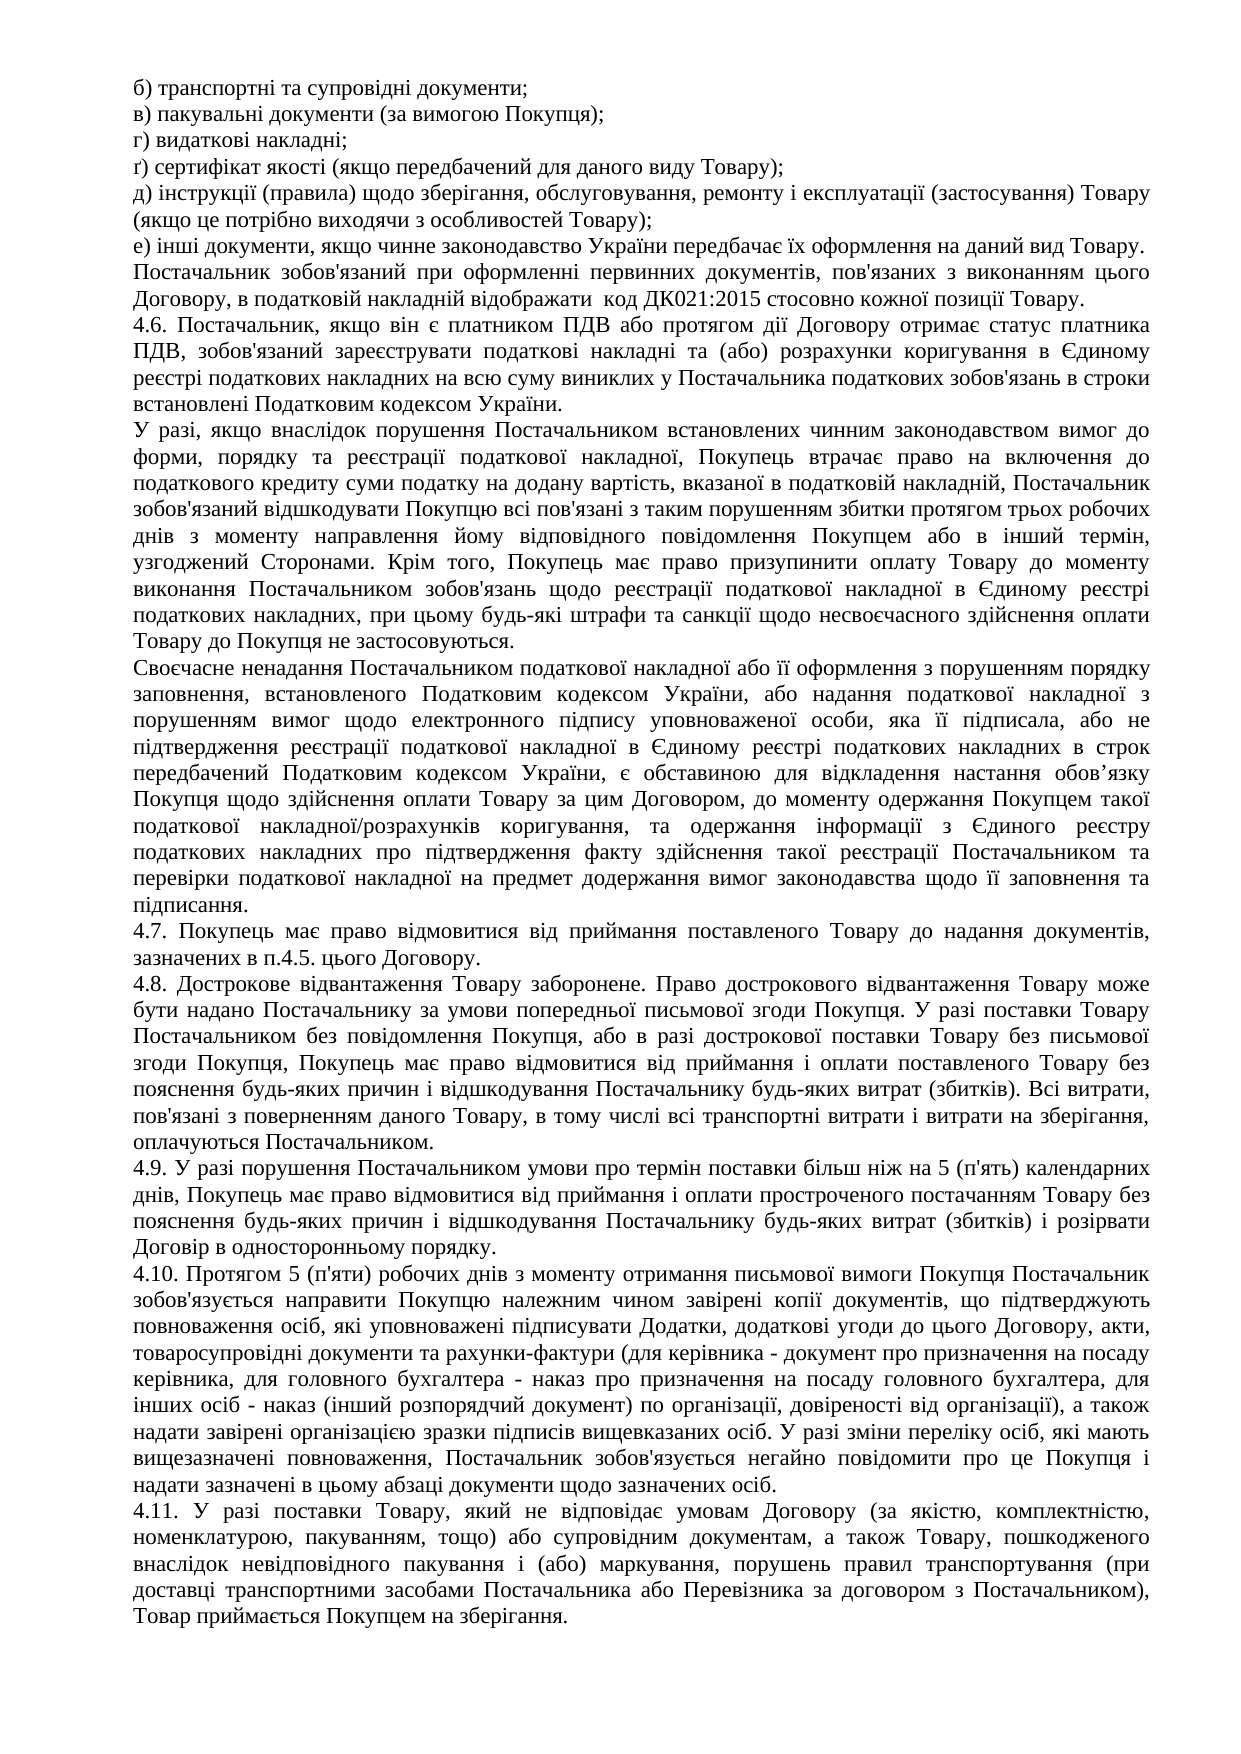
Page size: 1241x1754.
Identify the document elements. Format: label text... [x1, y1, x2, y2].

list ґ) сертифікат якості (якщо передбачений для даного виду Товару); [133, 153, 1152, 179]
list е) інші документи, якщо чинне законодавство України передбачає їх оформлення на даний вид Товару. [133, 232, 1152, 258]
list 4.9. У разі порушення Постачальником умови про термін поставки більш ніж на 5 (п'ять) календарних днів, Покупець має право відмовитися від приймання і оплати простроченого постачанням Товару без пояснення будь-яких причин і відшкодування Постачальнику будь-яких витрат (збитків) і розірвати Договір в односторонньому порядку. [133, 1154, 1152, 1260]
list 4.6. Постачальник, якщо він є платником ПДВ або протягом дії Договору отримає статус платника ПДВ, зобов'язаний зареєструвати податкові накладні та (або) розрахунки коригування в Єдиному реєстрі податкових накладних на всю суму виниклих у Постачальника податкових зобов'язань в строки встановлені Податковим кодексом України. [133, 311, 1152, 416]
list в) пакувальні документи (за вимогою Покупця); [133, 100, 1152, 127]
list Постачальник зобов'язаний при оформленні первинних документів, пов'язаних з виконанням цього Договору, в податковій накладній відображати код ДК021:2015 стосовно кожної позиції Товару. [133, 258, 1152, 311]
list У разі, якщо внаслідок порушення Постачальником встановлених чинним законодавством вимог до форми, порядку та реєстрації податкової накладної, Покупець втрачає право на включення до податкового кредиту суми податку на додану вартість, вказаної в податковій накладній, Постачальник зобов'язаний відшкодувати Покупцю всі пов'язані з таким порушенням збитки протягом трьох робочих днів з моменту направлення йому відповідного повідомлення Покупцем або в інший термін, узгоджений Сторонами. Крім того, Покупець має право призупинити оплату Товару до моменту виконання Постачальником зобов'язань щодо реєстрації податкової накладної в Єдиному реєстрі податкових накладних, при цьому будь-які штрафи та санкції щодо несвоєчасного здійснення оплати Товару до Покупця не застосовуються. [133, 416, 1152, 654]
list 4.8. Дострокове відвантаження Товару заборонене. Право дострокового відвантаження Товару може бути надано Постачальнику за умови попередньої письмової згоди Покупця. У разі поставки Товару Постачальником без повідомлення Покупця, або в разі дострокової поставки Товару без письмової згоди Покупця, Покупець має право відмовитися від приймання і оплати поставленого Товару без пояснення будь-яких причин і відшкодування Постачальнику будь-яких витрат (збитків). Всі витрати, пов'язані з поверненням даного Товару, в тому числі всі транспортні витрати і витрати на зберігання, оплачуються Постачальником. [133, 970, 1152, 1154]
list 4.10. Протягом 5 (п'яти) робочих днів з моменту отримання письмової вимоги Покупця Постачальник зобов'язується направити Покупцю належним чином завірені копії документів, що підтверджують повноваження осіб, які уповноважені підписувати Додатки, додаткові угоди до цього Договору, акти, товаросупровідні документи та рахунки-фактури (для керівника - документ про призначення на посаду керівника, для головного бухгалтера - наказ про призначення на посаду головного бухгалтера, для інших осіб - наказ (інший розпорядчий документ) по організації, довіреності від організації), а також надати завірені організацією зразки підписів вищевказаних осіб. У разі зміни переліку осіб, які мають вищезазначені повноваження, Постачальник зобов'язується негайно повідомити про це Покупця і надати зазначені в цьому абзаці документи щодо зазначених осіб. [133, 1260, 1152, 1497]
list Своєчасне ненадання Постачальником податкової накладної або її оформлення з порушенням порядку заповнення, встановленого Податковим кодексом України, або надання податкової накладної з порушенням вимог щодо електронного підпису уповноваженої особи, яка її підписала, або не підтвердження реєстрації податкової накладної в Єдиному реєстрі податкових накладних в строк передбачений Податковим кодексом України, є обставиною для відкладення настання обов’язку Покупця щодо здійснення оплати Товару за цим Договором, до моменту одержання Покупцем такої податкової накладної/розрахунків коригування, та одержання інформації з Єдиного реєстру податкових накладних про підтвердження факту здійснення такої реєстрації Постачальником та перевірки податкової накладної на предмет додержання вимог законодавства щодо її заповнення та підписання. [133, 654, 1152, 917]
list б) транспортні та супровідні документи; [133, 74, 1152, 100]
list 4.11. У разі поставки Товару, який не відповідає умовам Договору (за якістю, комплектністю, номенклатурою, пакуванням, тощо) або супровідним документам, а також Товару, пошкодженого внаслідок невідповідного пакування і (або) маркування, порушень правил транспортування (при доставці транспортними засобами Постачальника або Перевізника за договором з Постачальником), Товар приймається Покупцем на зберігання. [133, 1497, 1152, 1629]
list 4.7. Покупець має право відмовитися від приймання поставленого Товару до надання документів, зазначених в п.4.5. цього Договору. [133, 917, 1152, 970]
list г) видаткові накладні; [133, 127, 1152, 153]
list д) інструкції (правила) щодо зберігання, обслуговування, ремонту і експлуатації (застосування) Товару (якщо це потрібно виходячи з особливостей Товару); [133, 179, 1152, 232]
